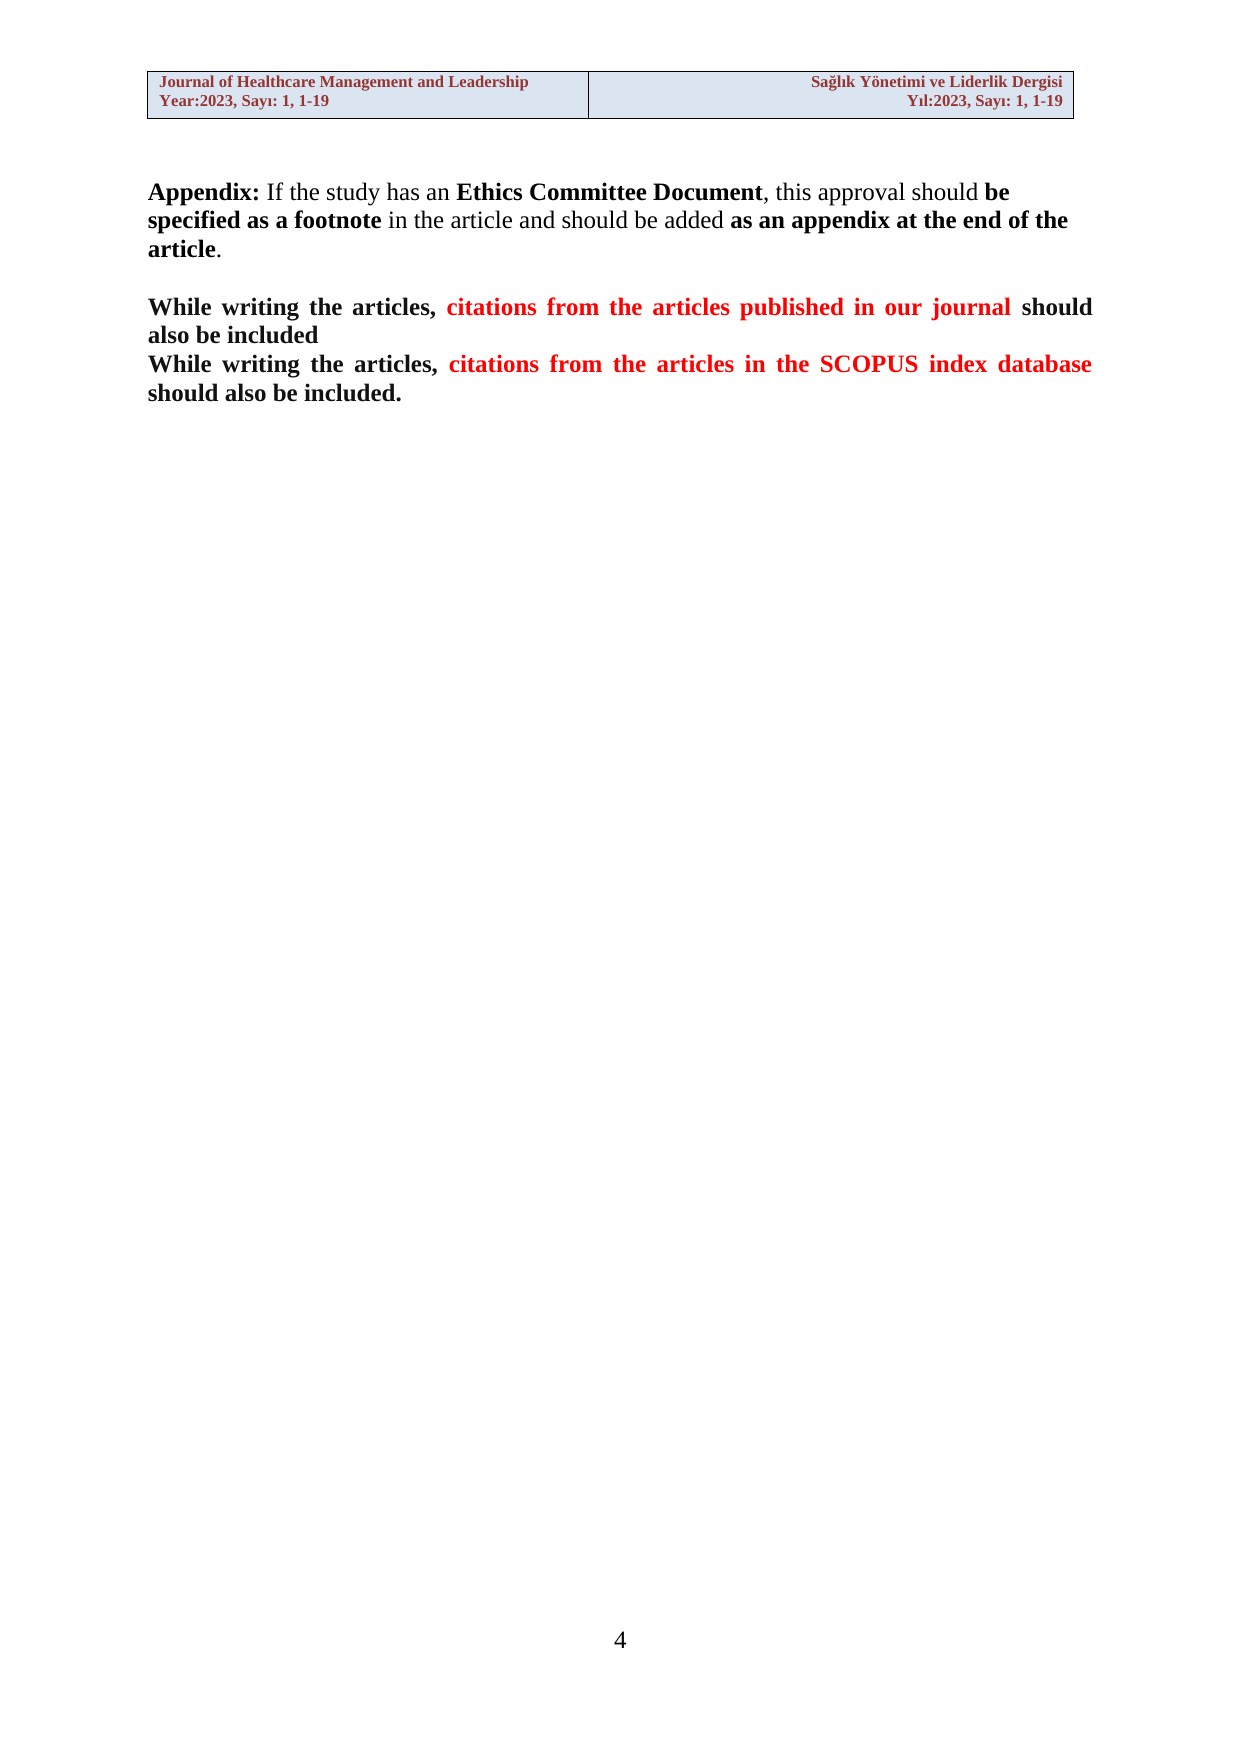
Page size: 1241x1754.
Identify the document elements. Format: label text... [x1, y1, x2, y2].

text While writing the articles, citations from the articles published in our journal should also be included [148, 292, 1093, 349]
text Appendix: If the study has an Ethics Committee Document, this approval should be specified as a footnote in the article and should be added as an appendix at the end of the article. [148, 177, 1093, 263]
text While writing the articles, citations from the articles in the SCOPUS index database should also be included. [148, 349, 1093, 407]
